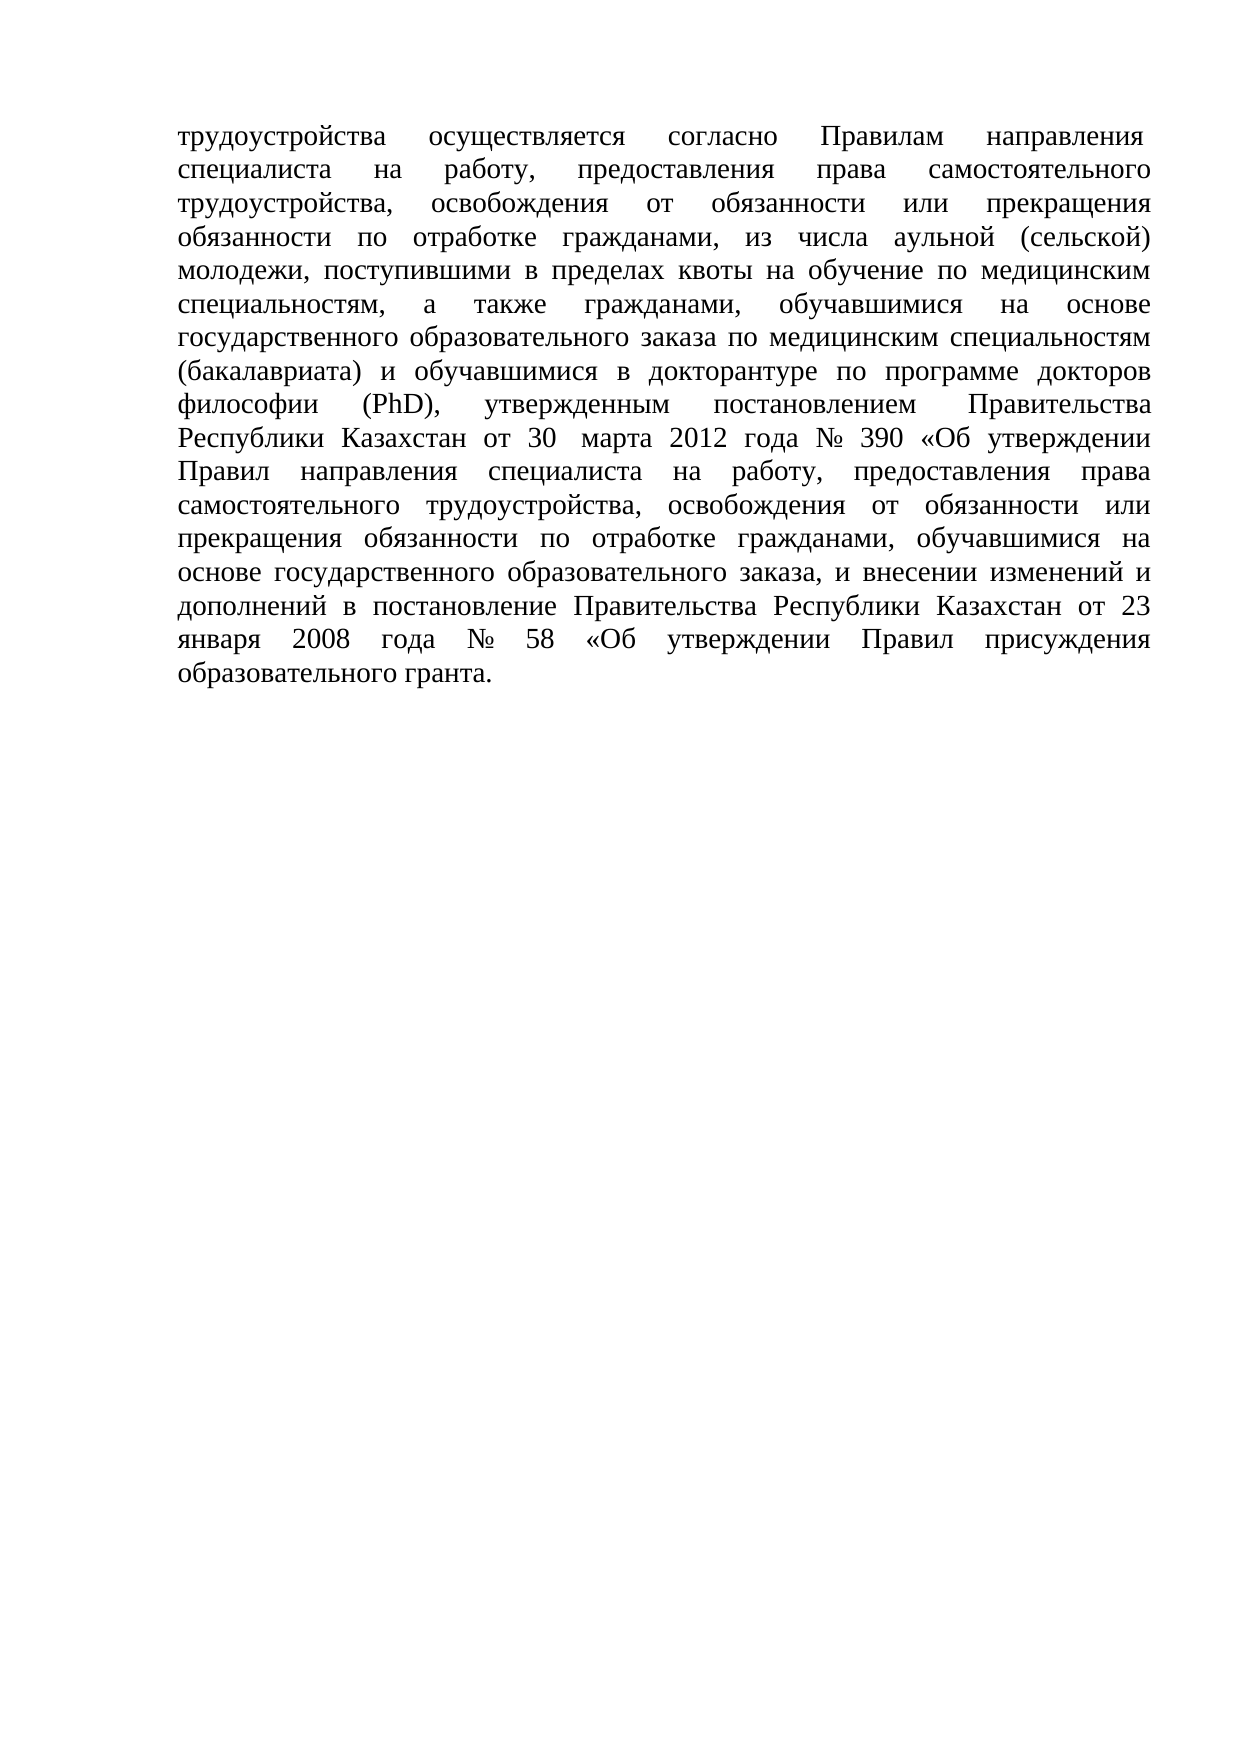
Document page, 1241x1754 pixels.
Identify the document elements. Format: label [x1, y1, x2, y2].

text [177, 118, 1152, 688]
